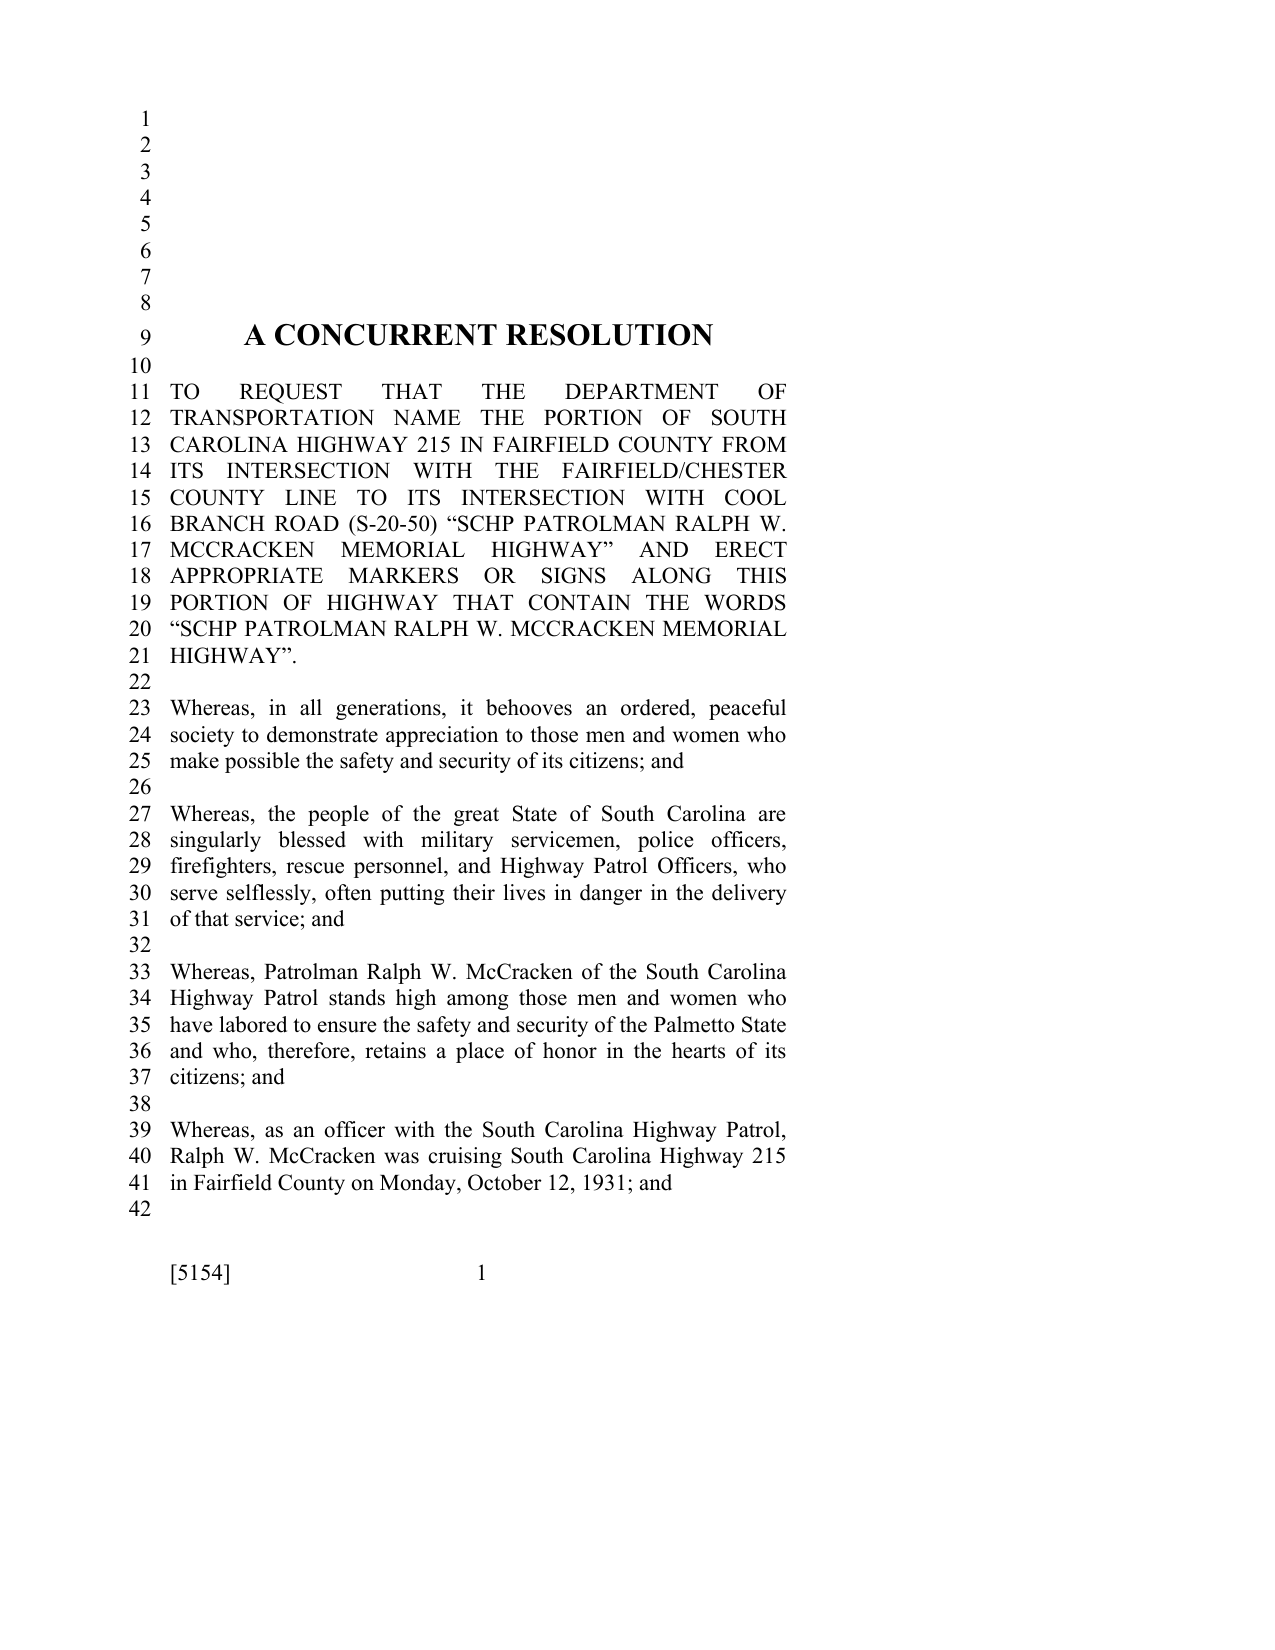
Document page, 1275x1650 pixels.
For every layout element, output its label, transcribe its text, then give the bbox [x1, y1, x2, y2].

text TO REQUEST THAT THE DEPARTMENT OF TRANSPORTATION NAME THE PORTION OF SOUTH CAROLINA HIGHWAY 215 IN FAIRFIELD COUNTY FROM ITS INTERSECTION WITH THE FAIRFIELD/CHESTER COUNTY LINE TO ITS INTERSECTION WITH COOL BRANCH ROAD (S-20-50) “SCHP PATROLMAN RALPH W. MCCRACKEN MEMORIAL HIGHWAY” AND ERECT APPROPRIATE MARKERS OR SIGNS ALONG THIS PORTION OF HIGHWAY THAT CONTAIN THE WORDS “SCHP PATROLMAN RALPH W. MCCRACKEN MEMORIAL HIGHWAY”. [169, 378, 787, 668]
text A CONCURRENT RESOLUTION [169, 316, 787, 352]
text Whereas, the people of the great State of South Carolina are singularly blessed with military servicemen, police officers, firefighters, rescue personnel, and Highway Patrol Officers, who serve selflessly, often putting their lives in danger in the delivery of that service; and [169, 800, 787, 932]
text Whereas, Patrolman Ralph W. McCracken of the South Carolina Highway Patrol stands high among those men and women who have labored to ensure the safety and security of the Palmetto State and who, therefore, retains a place of honor in the hearts of its citizens; and [169, 958, 787, 1090]
text Whereas, as an officer with the South Carolina Highway Patrol, Ralph W. McCracken was cruising South Carolina Highway 215 in Fairfield County on Monday, October 12, 1931; and [169, 1116, 787, 1195]
text Whereas, in all generations, it behooves an ordered, peaceful society to demonstrate appreciation to those men and women who make possible the safety and security of its citizens; and [169, 694, 787, 773]
